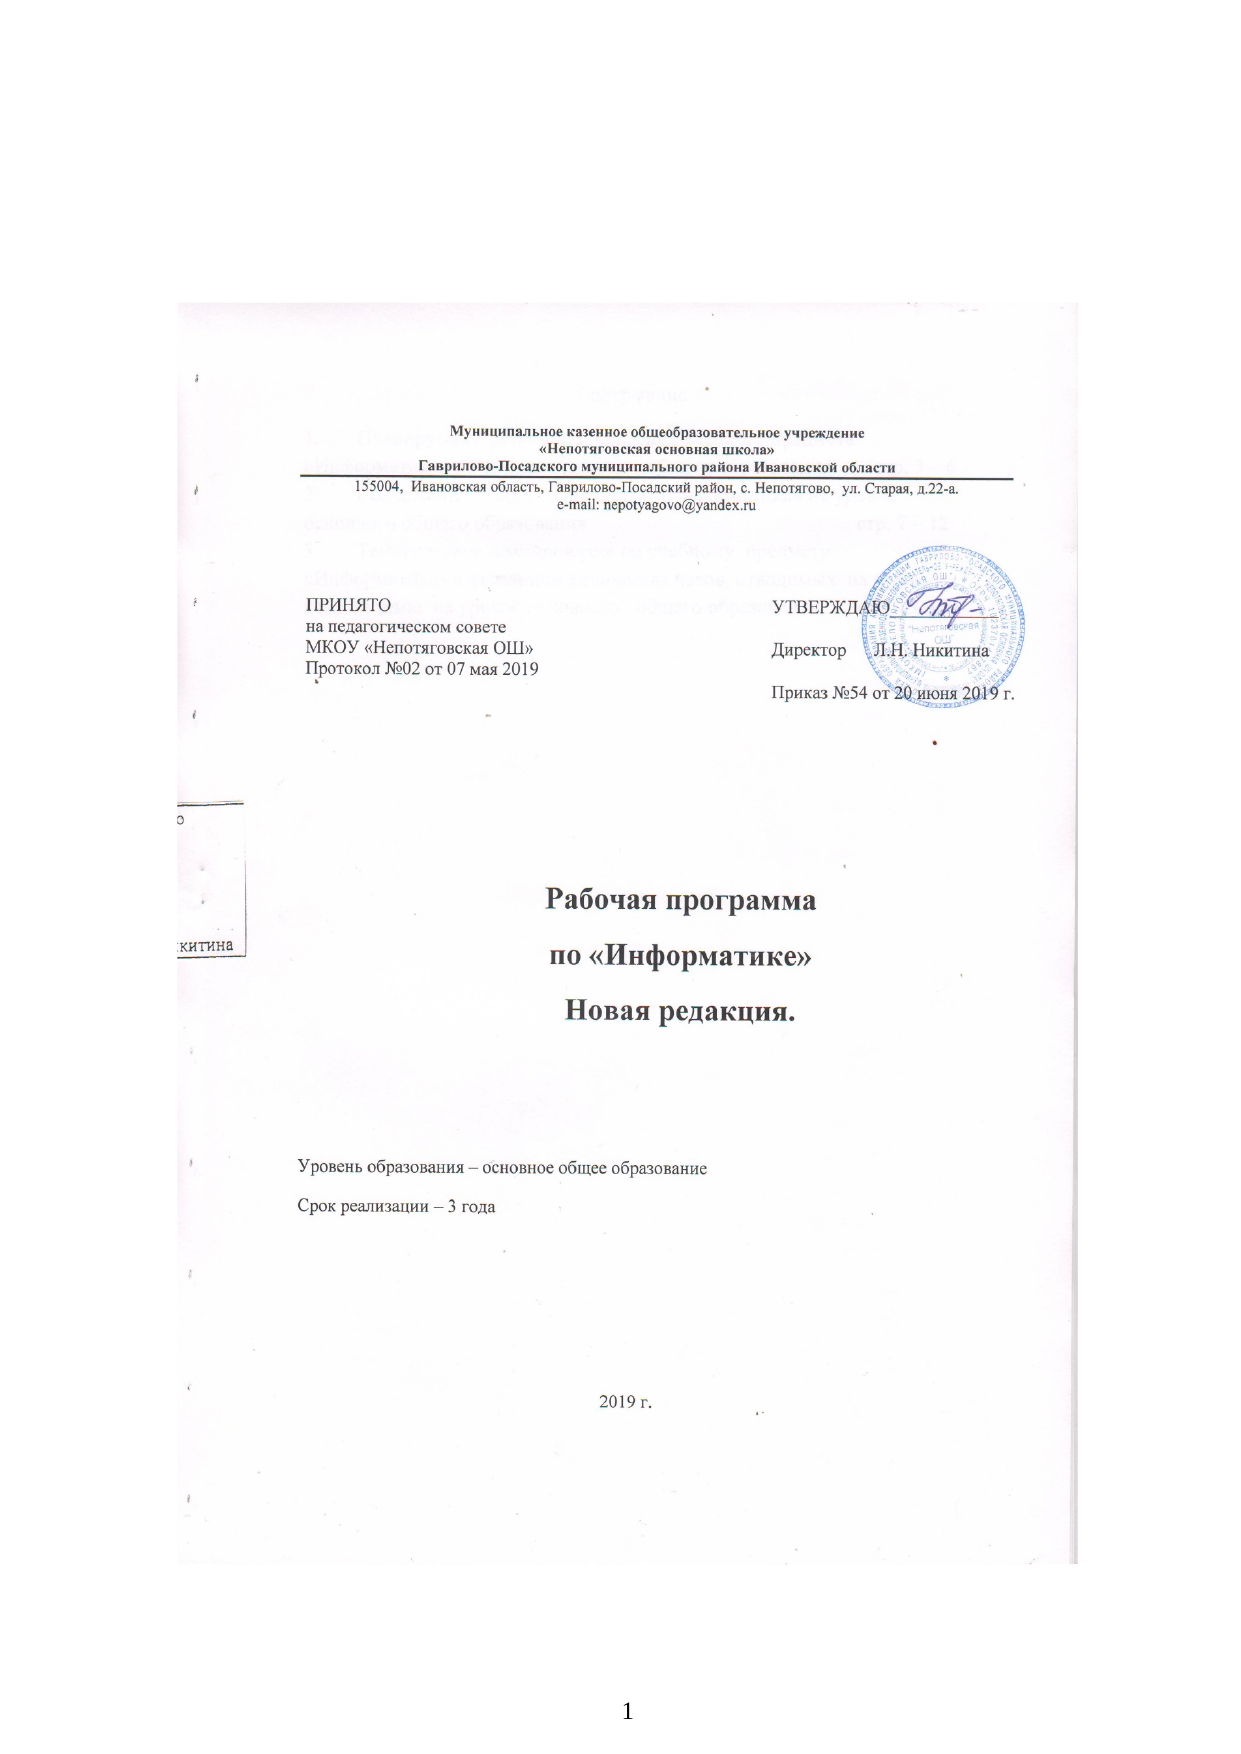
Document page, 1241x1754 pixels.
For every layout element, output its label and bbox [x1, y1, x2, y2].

picture [177, 296, 1078, 1570]
